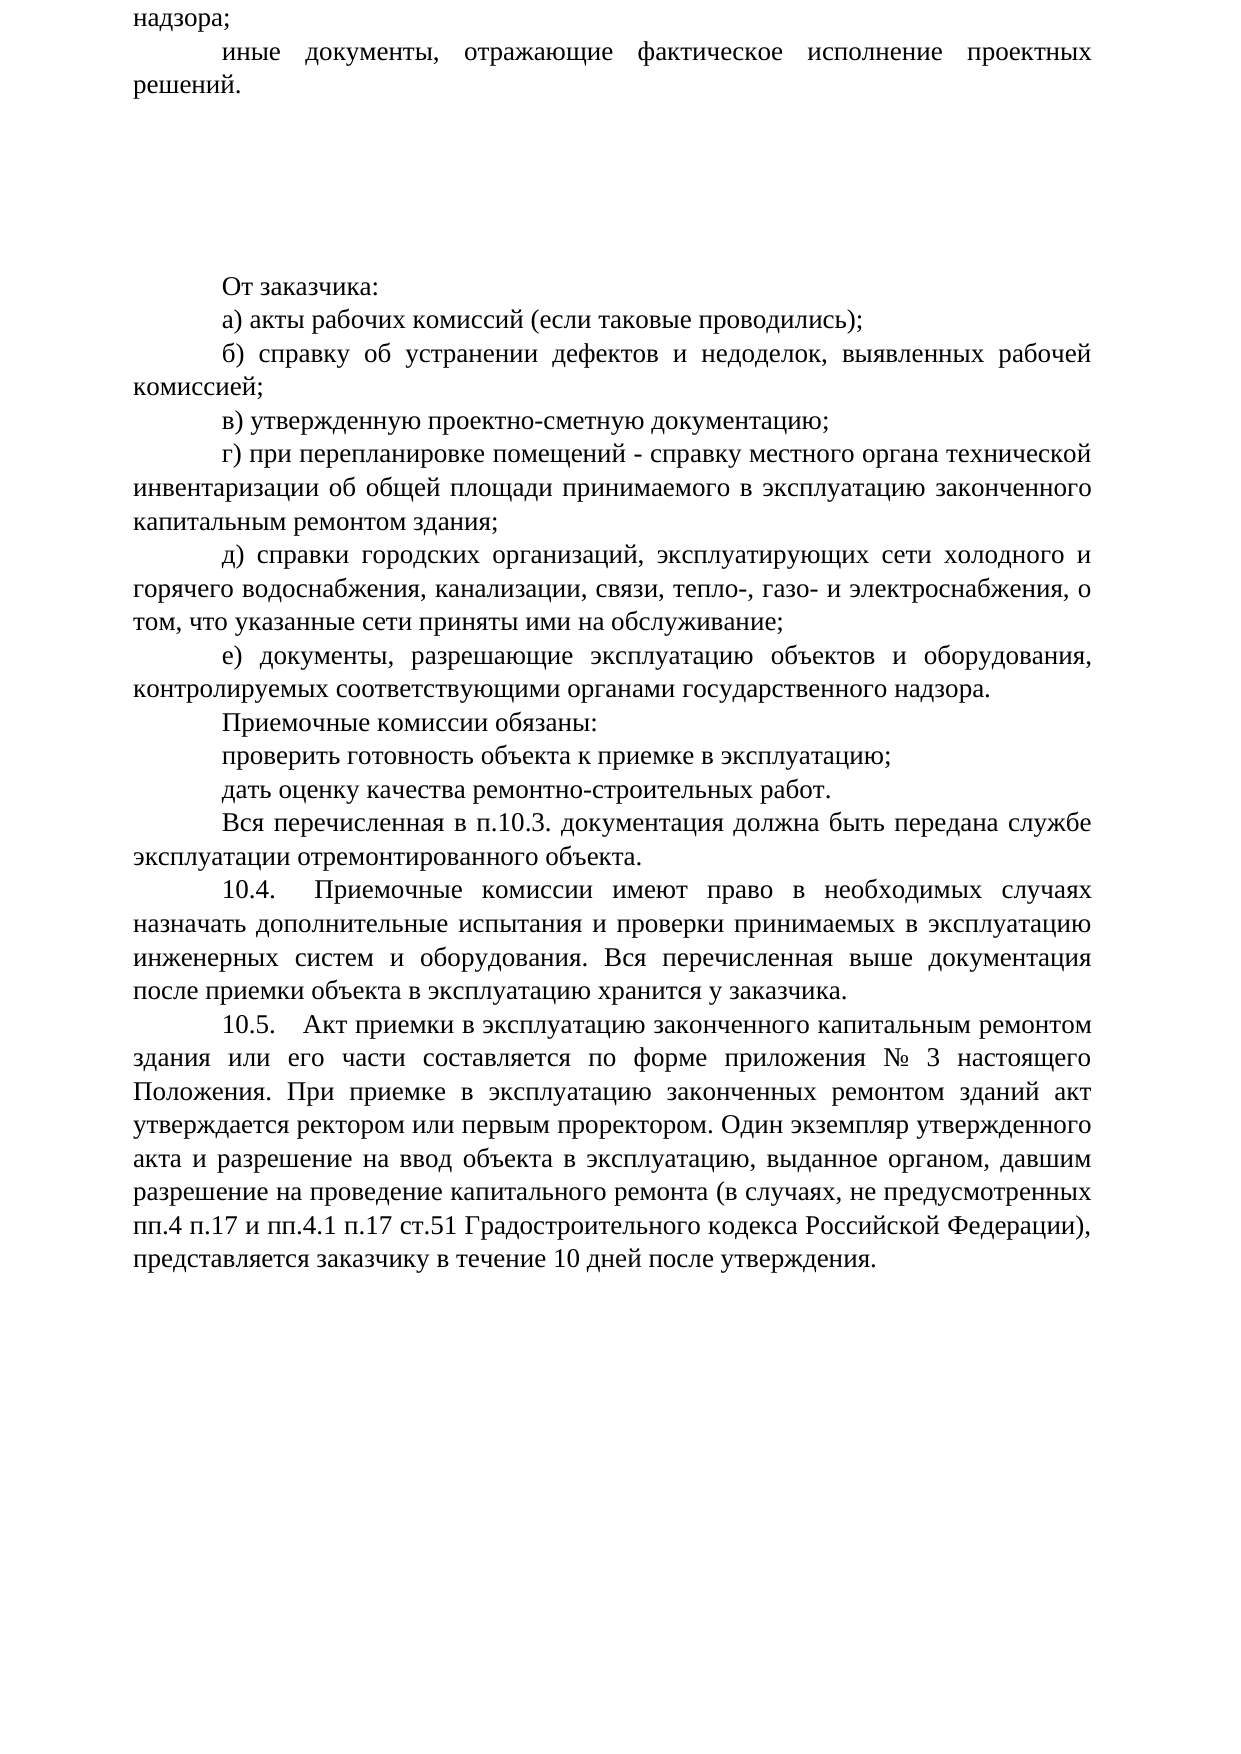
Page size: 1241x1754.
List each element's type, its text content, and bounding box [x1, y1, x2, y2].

text дать оценку качества ремонтно-строительных работ. [133, 771, 1093, 805]
text д) справки городских организаций, эксплуатирующих сети холодного и горячего водоснабжения, канализации, связи, тепло-, газо- и электроснабжения, о том, что указанные сети приняты ими на обслуживание; [133, 537, 1093, 637]
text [133, 0, 1093, 33]
text Приемочные комиссии обязаны: [133, 704, 1093, 738]
text б) справку об устранении дефектов и недоделок, выявленных рабочей комиссией; [133, 335, 1093, 402]
list Акт приемки в эксплуатацию законченного капитальным ремонтом здания или его части составляется по форме приложения № 3 настоящего Положения. При приемке в эксплуатацию законченных ремонтом зданий акт утверждается ректором или первым проректором. Один экземпляр утвержденного акта и разрешение на ввод объекта в эксплуатацию, выданное органом, давшим разрешение на проведение капитального ремонта (в случаях, не предусмотренных пп.4 п.17 и пп.4.1 п.17 ст.51 Градостроительного кодекса Российской Федерации), представляется заказчику в течение 10 дней после утверждения. [133, 1006, 1093, 1274]
text г) при перепланировке помещений - справку местного органа технической инвентаризации об общей площади принимаемого в эксплуатацию законченного капитальным ремонтом здания; [133, 436, 1093, 537]
list Приемочные комиссии имеют право в необходимых случаях назначать дополнительные испытания и проверки принимаемых в эксплуатацию инженерных систем и оборудования. Вся перечисленная выше документация после приемки объекта в эксплуатацию хранится у заказчика. [133, 872, 1093, 1006]
text е) документы, разрешающие эксплуатацию объектов и оборудования, контролируемых соответствующими органами государственного надзора. [133, 637, 1093, 704]
text проверить готовность объекта к приемке в эксплуатацию; [133, 738, 1093, 771]
text в) утвержденную проектно-сметную документацию; [133, 402, 1093, 436]
text Вся перечисленная в п.10.3. документация должна быть передана службе эксплуатации отремонтированного объекта. [133, 805, 1093, 872]
text иные документы, отражающие фактическое исполнение проектных решений. [133, 33, 1093, 101]
text а) акты рабочих комиссий (если таковые проводились); [133, 302, 1093, 335]
text От заказчика: [133, 268, 1093, 302]
